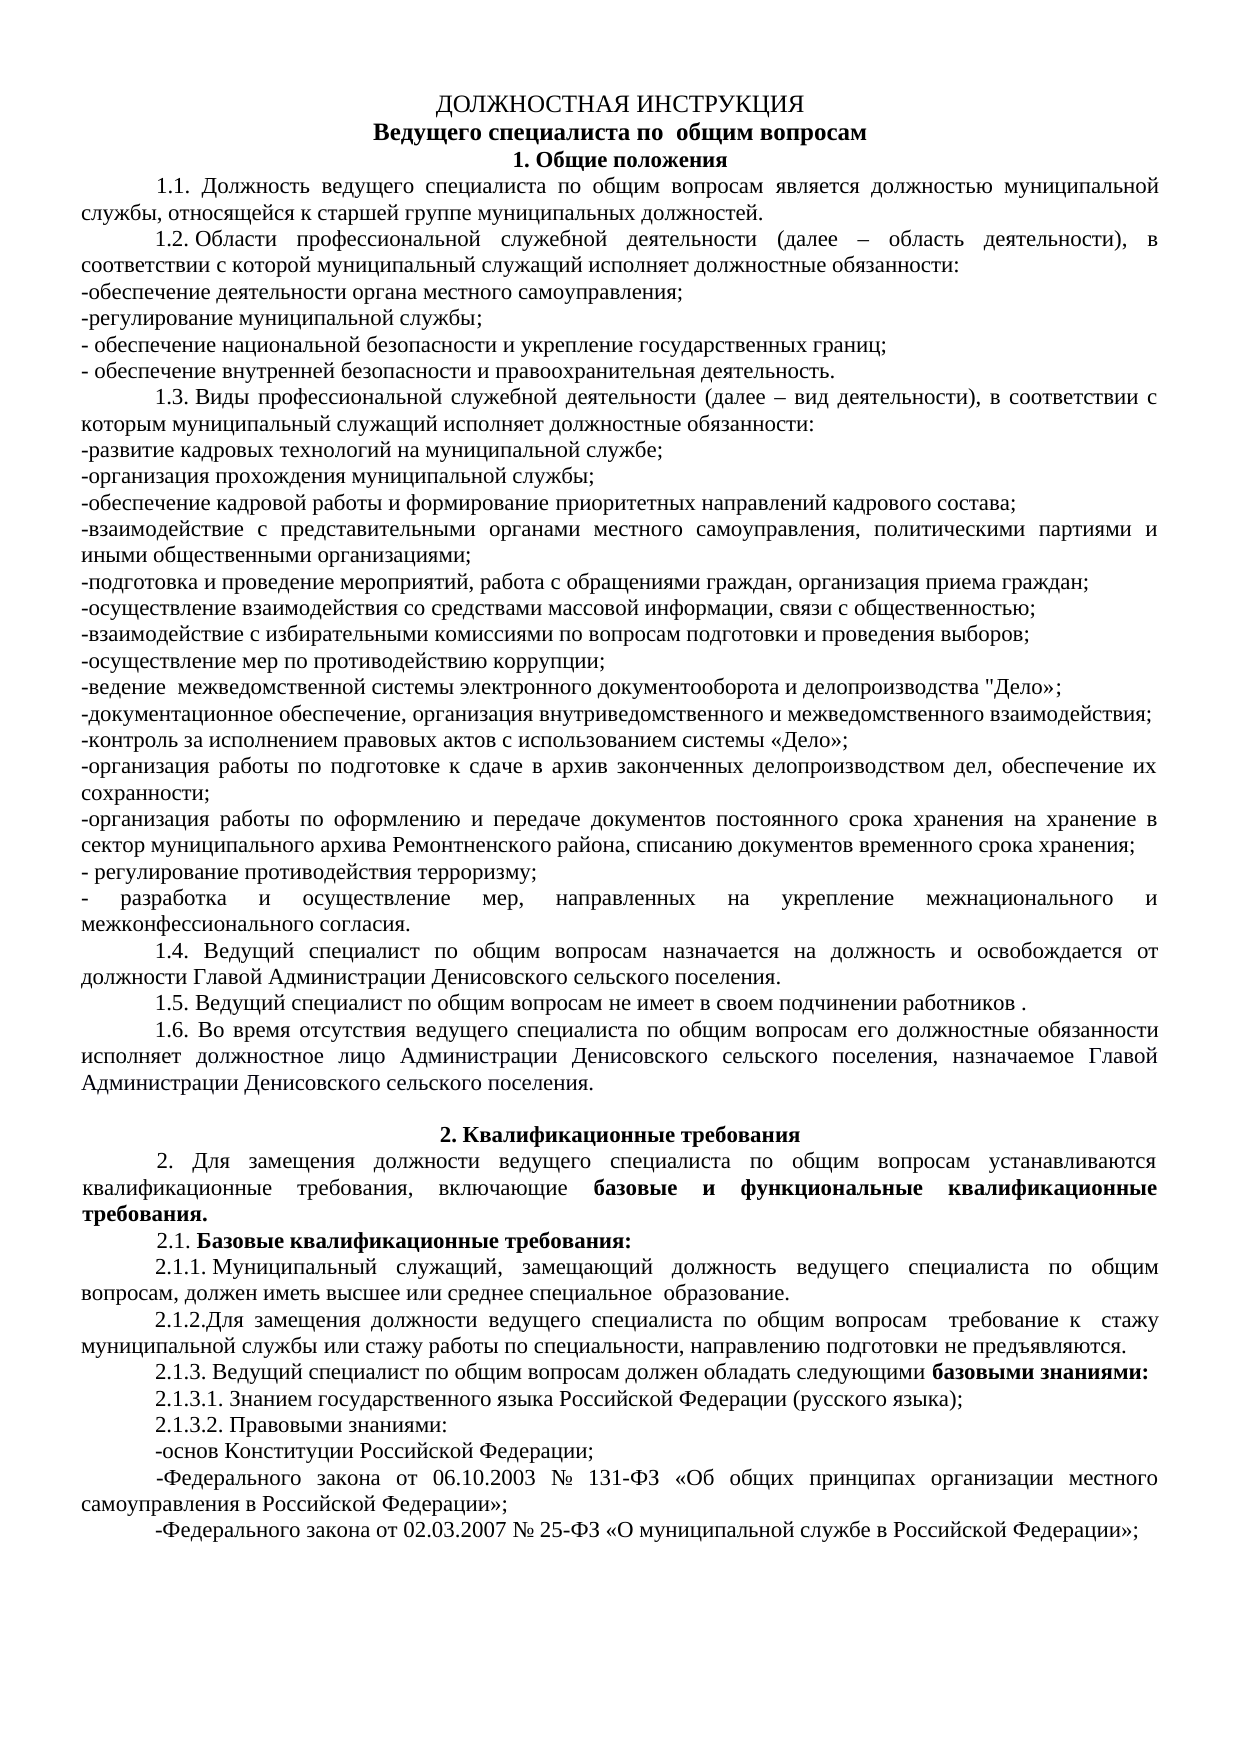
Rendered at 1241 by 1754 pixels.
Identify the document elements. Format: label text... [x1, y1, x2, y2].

text 2. Для замещения должности ведущего специалиста по общим вопросам устанавливаются квалификационные требования, включающие базовые и функциональные квалификационные требования. [82, 1148, 1158, 1227]
text -регулирование муниципальной службы; [81, 304, 1159, 331]
text 2.1.3. Ведущий специалист по общим вопросам должен обладать следующими базовыми знаниями: [81, 1358, 1159, 1385]
text 2. Квалификационные требования [81, 1121, 1159, 1148]
text -документационное обеспечение, организация внутриведомственного и межведомственного взаимодействия; [81, 699, 1159, 726]
text -взаимодействие с представительными органами местного самоуправления, политическими партиями и иными общественными организациями; [81, 515, 1159, 568]
text - обеспечение внутренней безопасности и правоохранительная деятельность. [81, 357, 1159, 383]
text -организация работы по оформлению и передаче документов постоянного срока хранения на хранение в сектор муниципального архива Ремонтненского района, списанию документов временного срока хранения; [81, 805, 1159, 858]
text -организация прохождения муниципальной службы; [81, 462, 1159, 489]
text -подготовка и проведение мероприятий, работа с обращениями граждан, организация приема граждан; [81, 568, 1159, 594]
text 1.3. Виды профессиональной служебной деятельности (далее – вид деятельности), в соответствии с которым муниципальный служащий исполняет должностные обязанности: [81, 383, 1159, 436]
text 1. Общие положения [81, 146, 1159, 172]
text -ведение межведомственной системы электронного документооборота и делопроизводства "Дело»; [81, 673, 1159, 699]
text - разработка и осуществление мер, направленных на укрепление межнационального и межконфессионального согласия. [81, 884, 1159, 937]
text 2.1.3.2. Правовыми знаниями: [81, 1411, 1159, 1437]
text 1.6. Во время отсутствия ведущего специалиста по общим вопросам его должностные обязанности исполняет должностное лицо Администрации Денисовского сельского поселения, назначаемое Главой Администрации Денисовского сельского поселения. [81, 1016, 1159, 1095]
text Ведущего специалиста по общим вопросам [81, 117, 1159, 146]
text -взаимодействие с избирательными комиссиями по вопросам подготовки и проведения выборов; [81, 621, 1159, 647]
text 2.1.1. Муниципальный служащий, замещающий должность ведущего специалиста по общим вопросам, должен иметь высшее или среднее специальное образование. [81, 1253, 1159, 1306]
text - регулирование противодействия терроризму; [81, 858, 1159, 884]
text -Федерального закона от 06.10.2003 № 131-ФЗ «Об общих принципах организации местного самоуправления в Российской Федерации»; [81, 1464, 1159, 1517]
text 2.1.2.Для замещения должности ведущего специалиста по общим вопросам требование к стажу муниципальной службы или стажу работы по специальности, направлению подготовки не предъявляются. [81, 1306, 1159, 1358]
text 1.5. Ведущий специалист по общим вопросам не имеет в своем подчинении работников . [81, 989, 1159, 1016]
text -осуществление мер по противодействию коррупции; [81, 647, 1159, 673]
text -развитие кадровых технологий на муниципальной службе; [81, 436, 1159, 462]
text 1.2. Области профессиональной служебной деятельности (далее – область деятельности), в соответствии с которой муниципальный служащий исполняет должностные обязанности: [81, 225, 1159, 278]
text 2.1.3.1. Знанием государственного языка Российской Федерации (русского языка); [81, 1385, 1159, 1411]
text -организация работы по подготовке к сдаче в архив законченных делопроизводством дел, обеспечение их сохранности; [81, 752, 1159, 805]
text -Федерального закона от 02.03.2007 № 25-ФЗ «О муниципальной службе в Российской Федерации»; [81, 1517, 1159, 1543]
text -осуществление взаимодействия со средствами массовой информации, связи с общественностью; [81, 594, 1159, 621]
text ДОЛЖНОСТНАЯ ИНСТРУКЦИЯ [81, 89, 1159, 117]
text 1.1. Должность ведущего специалиста по общим вопросам является должностью муниципальной службы, относящейся к старшей группе муниципальных должностей. [81, 172, 1159, 225]
text -основ Конституции Российской Федерации; [81, 1437, 1159, 1464]
text 2.1. Базовые квалификационные требования: [82, 1227, 1158, 1253]
text - обеспечение национальной безопасности и укрепление государственных границ; [81, 331, 1159, 357]
text -обеспечение деятельности органа местного самоуправления; [81, 278, 1159, 304]
text 1.4. Ведущий специалист по общим вопросам назначается на должность и освобождается от должности Главой Администрации Денисовского сельского поселения. [81, 937, 1159, 989]
text -обеспечение кадровой работы и формирование приоритетных направлений кадрового состава; [81, 489, 1159, 515]
text -контроль за исполнением правовых актов с использованием системы «Дело»; [81, 726, 1159, 752]
